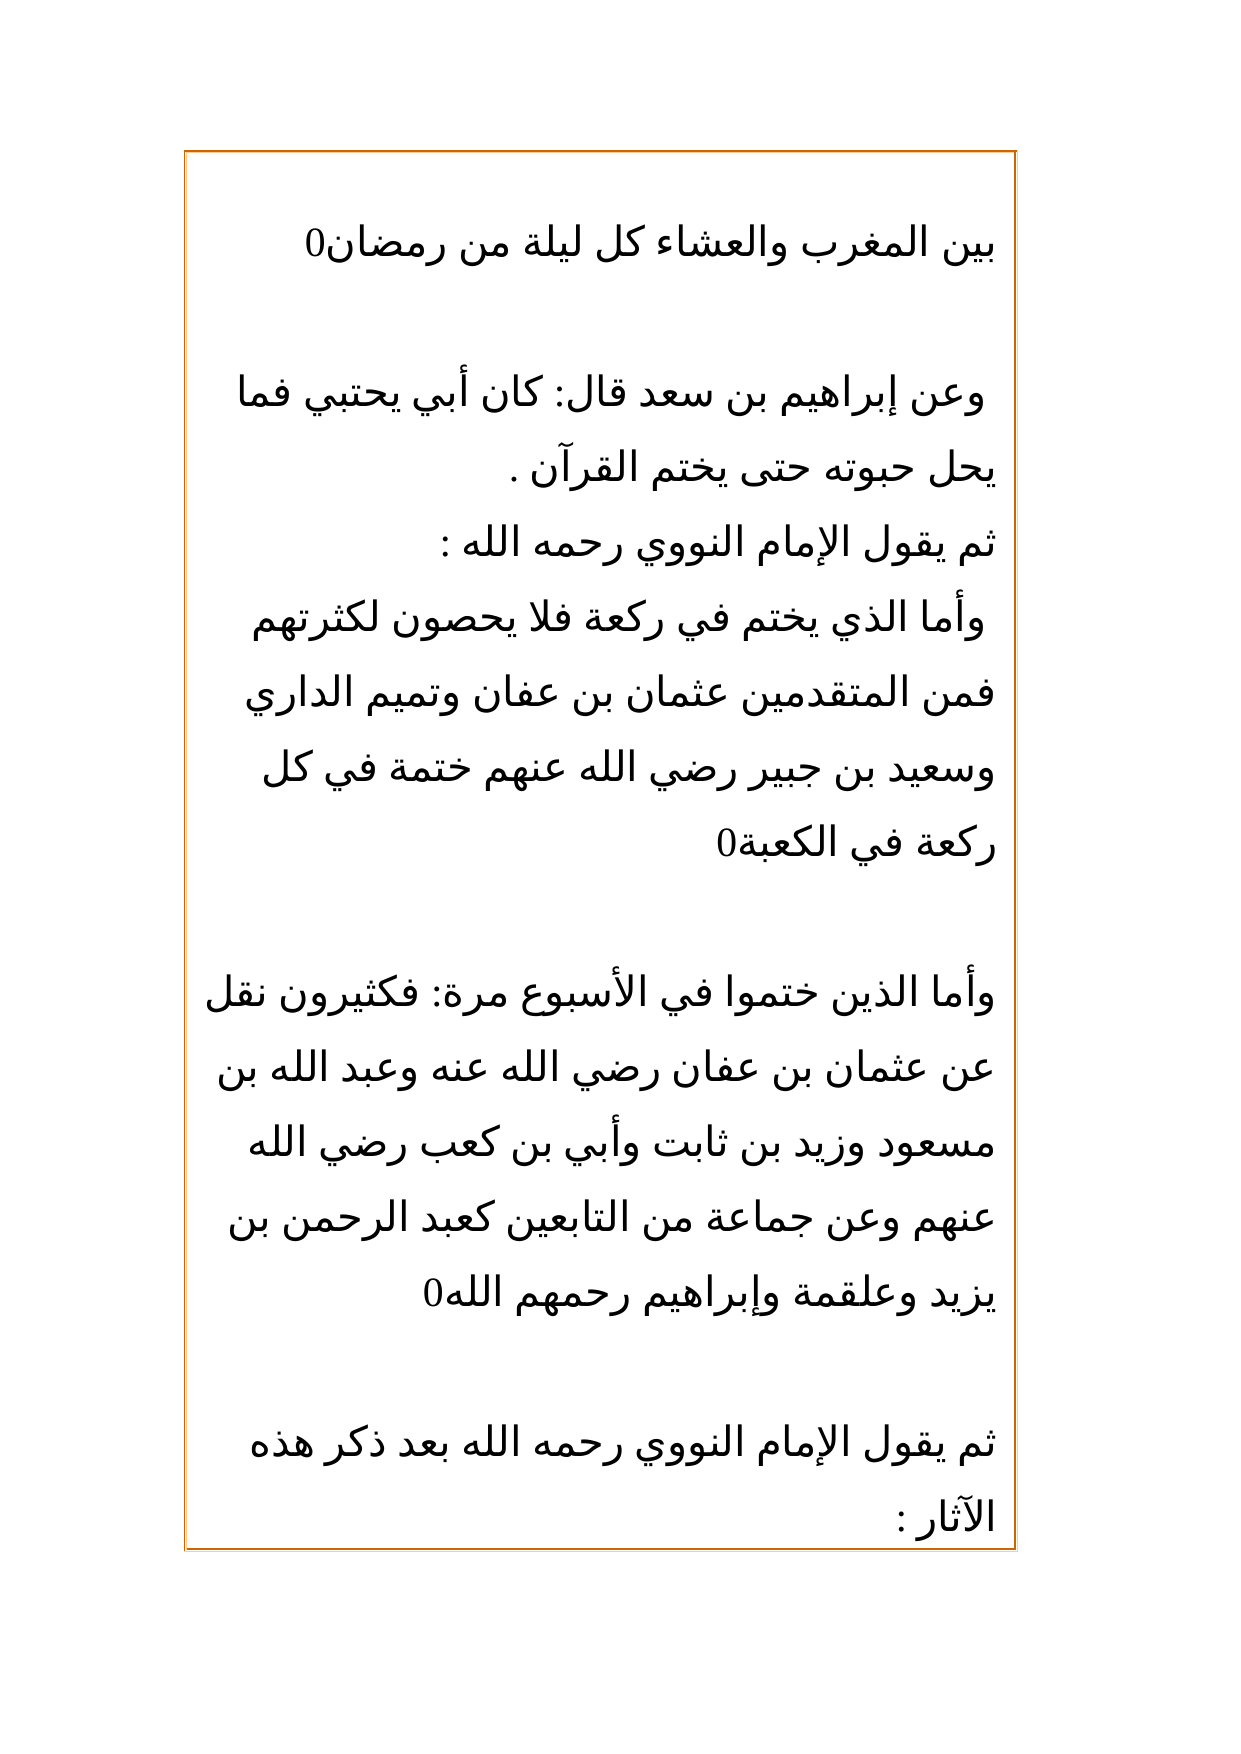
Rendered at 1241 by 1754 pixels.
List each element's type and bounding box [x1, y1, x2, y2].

table_header [187, 153, 1014, 1548]
